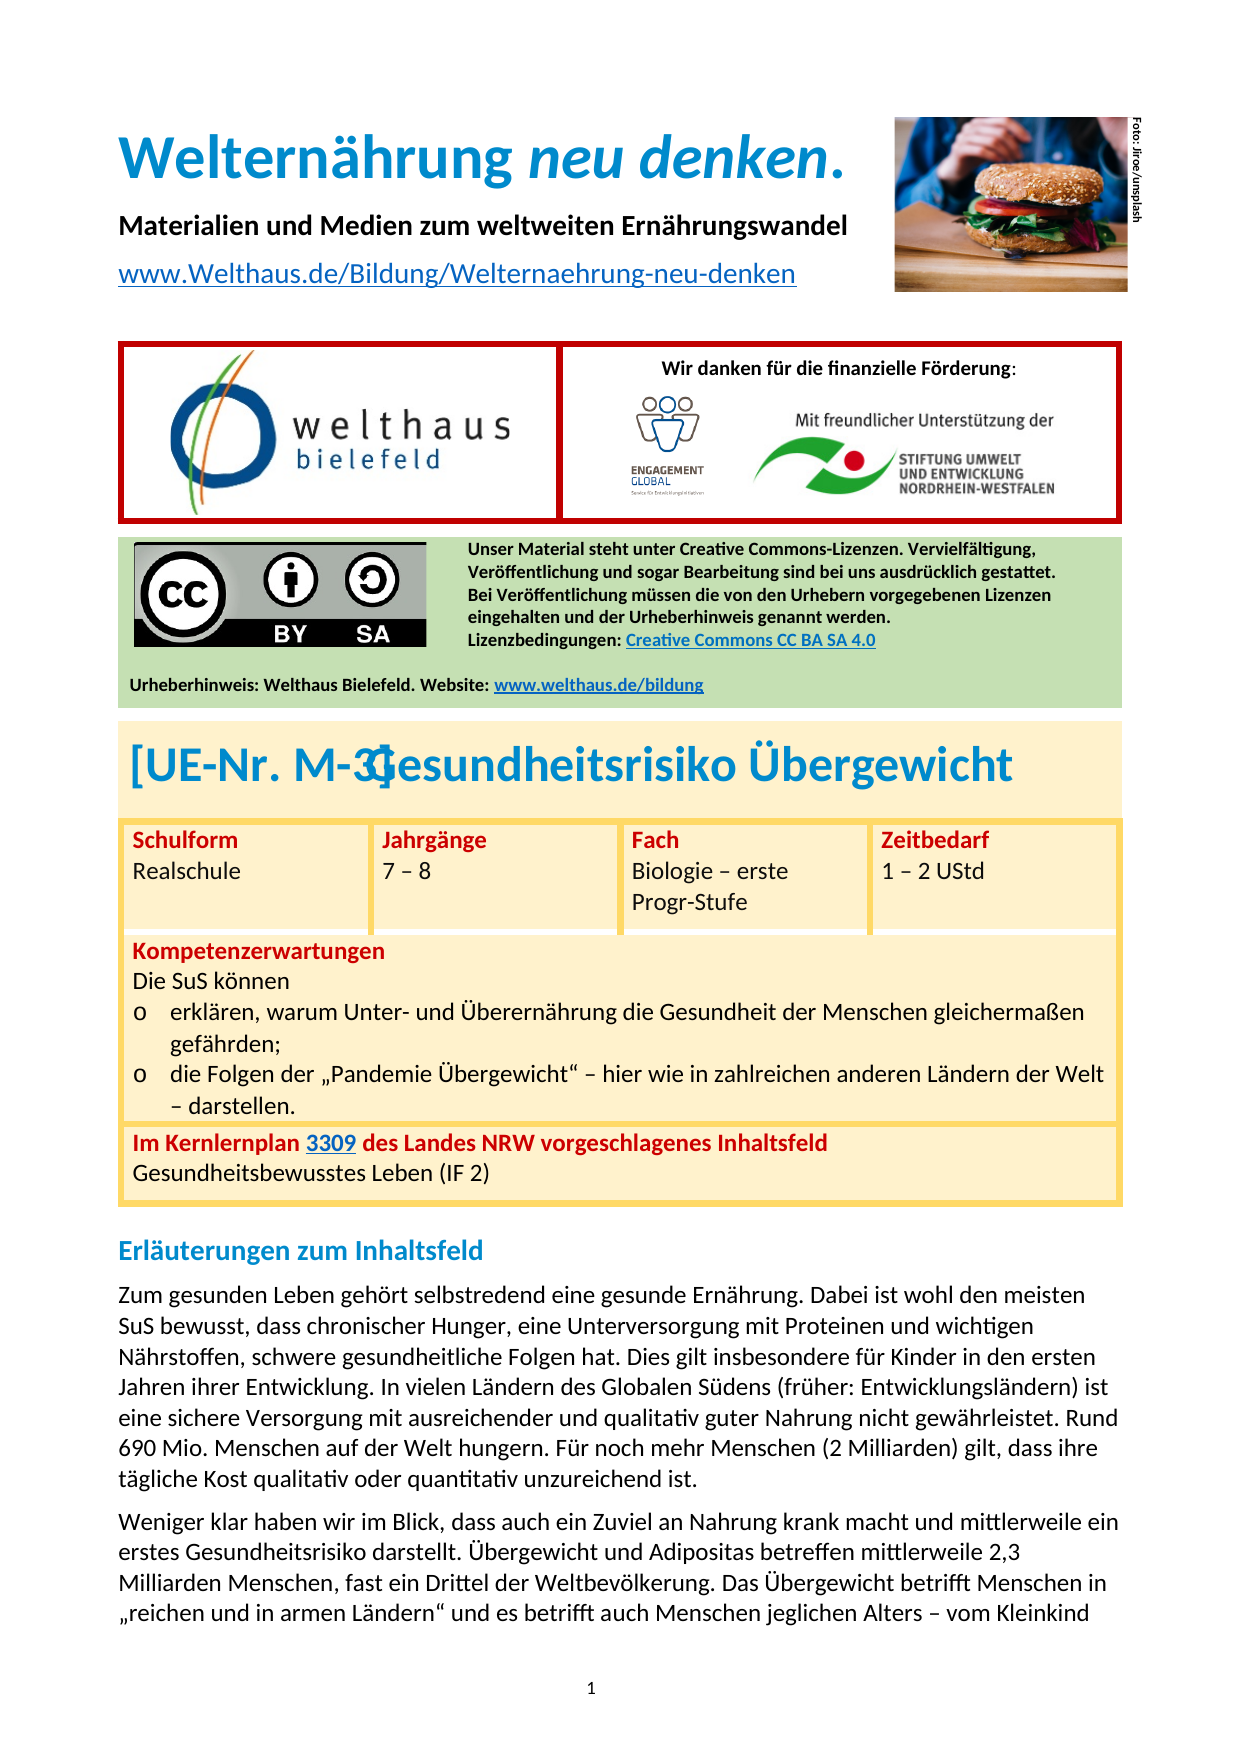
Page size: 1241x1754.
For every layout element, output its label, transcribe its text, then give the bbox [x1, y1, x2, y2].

picture [894, 117, 1127, 292]
picture [132, 542, 427, 646]
text www.Welthaus.de/Bildung/Welternaehrung-neu-denken [118, 255, 879, 291]
picture [602, 380, 1076, 510]
table_header [124, 347, 556, 518]
text Materialien und Medien zum weltweiten Ernährungswandel [118, 207, 879, 243]
text Welternährung neu denken. [118, 118, 879, 194]
picture [170, 350, 510, 515]
table_cell Urheberhinweis: Welthaus Bielefeld. Website: www.welthaus.de/bildung [118, 673, 1122, 708]
table_header Unser Material steht unter Creative Commons-Lizenzen. Vervielfältigung, Veröffentlichung und sogar Bearbeitung sind bei uns ausdrücklich gestattet. Bei Veröffentlichung müssen die von den Urhebern vorgegebenen Lizenzen eingehalten und der Urheberhinweis genannt werden. Lizenzbedingungen: Creative Commons CC BA SA 4.0 [118, 537, 1122, 673]
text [118, 1506, 1122, 1628]
table_header Wir danken für die finanzielle Förderung: [563, 347, 1116, 518]
text Zum gesunden Leben gehört selbstredend eine gesunde Ernährung. Dabei ist wohl den meisten SuS bewusst, dass chronischer Hunger, eine Unterversorgung mit Proteinen und wichtigen Nährstoffen, schwere gesundheitliche Folgen hat. Dies gilt insbesondere für Kinder in den ersten Jahren ihrer Entwicklung. In vielen Ländern des Globalen Südens (früher: Entwicklungsländern) ist eine sichere Versorgung mit ausreichender und qualitativ guter Nahrung nicht gewährleistet. Rund 690 Mio. Menschen auf der Welt hungern. Für noch mehr Menschen (2 Milliarden) gilt, dass ihre tägliche Kost qualitativ oder quantitativ unzureichend ist. [118, 1280, 1122, 1493]
text Erläuterungen zum Inhaltsfeld [118, 1232, 1122, 1267]
